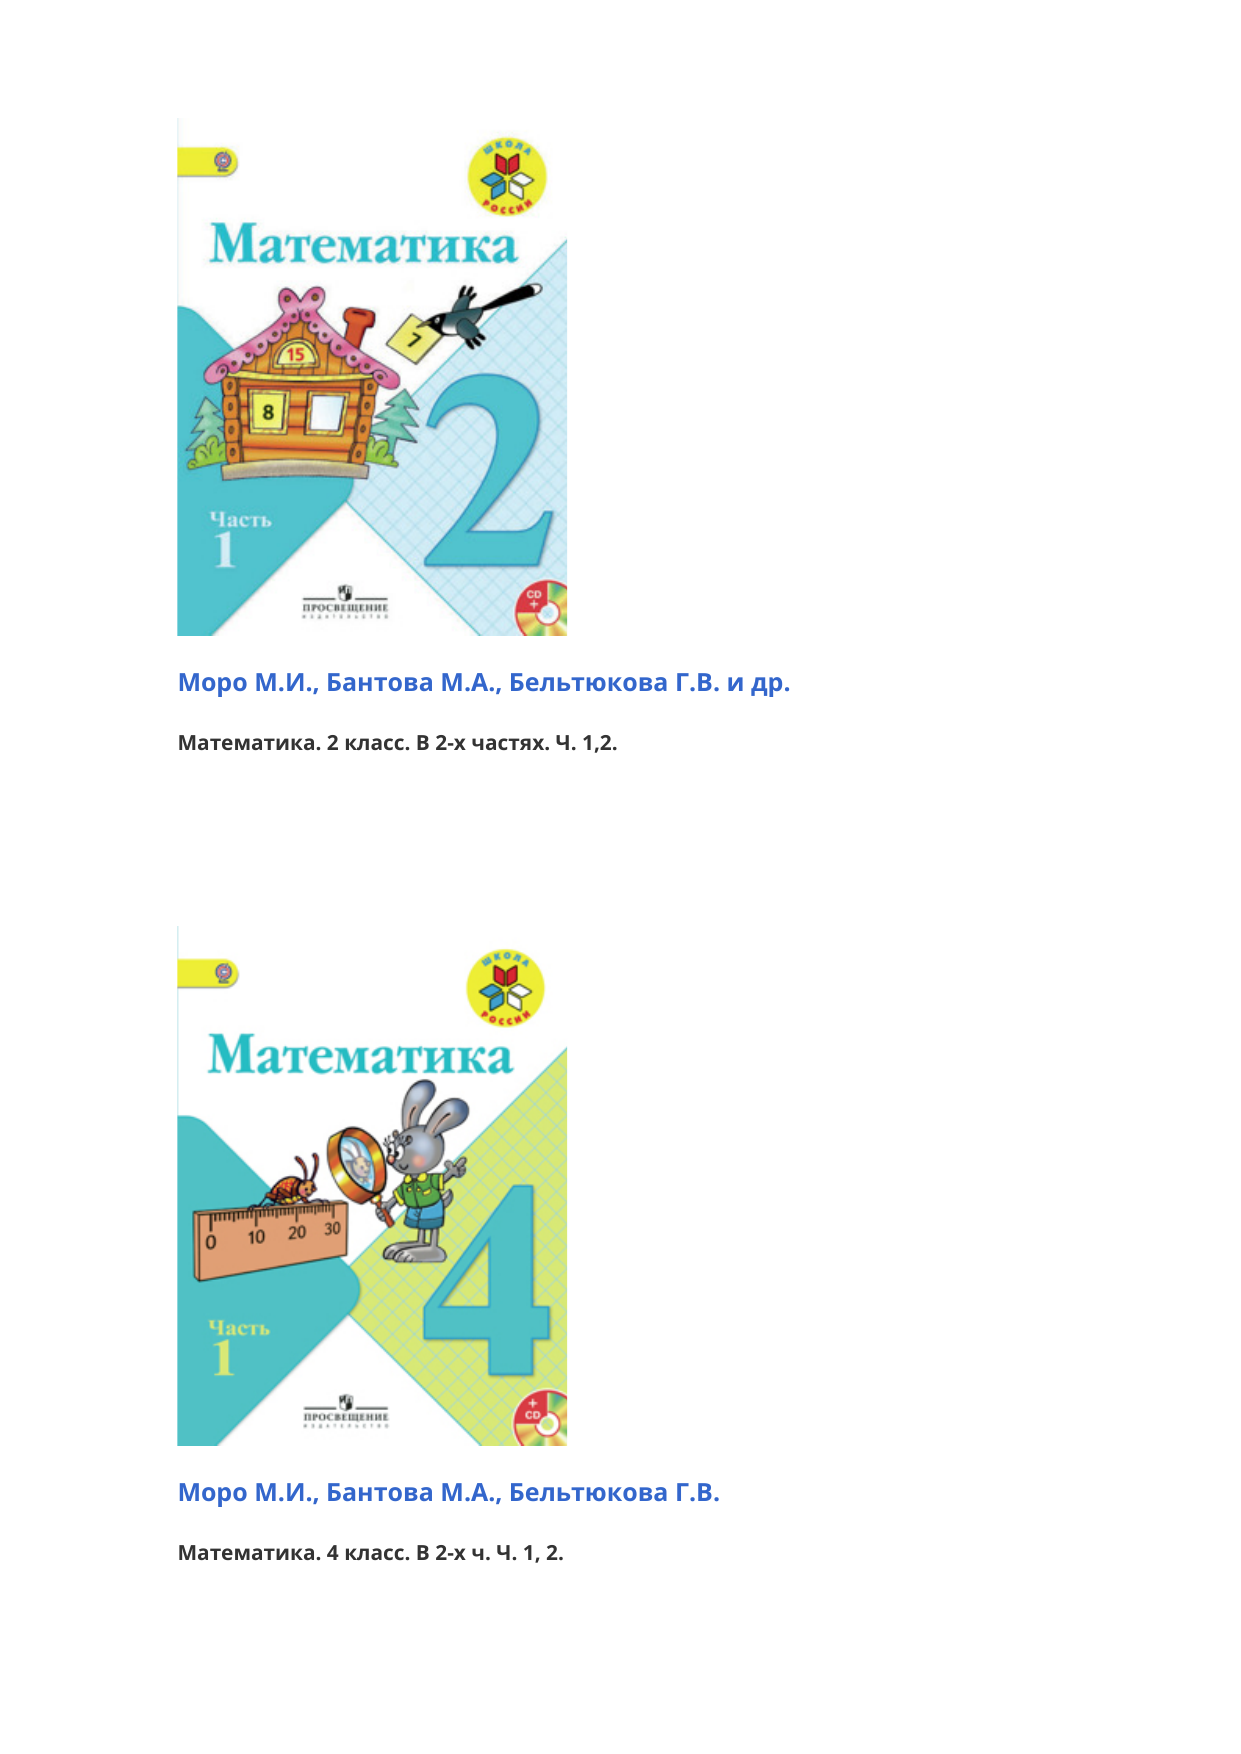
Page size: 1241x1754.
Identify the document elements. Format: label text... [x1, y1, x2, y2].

text Математика. 2 класс. В 2-х частях. Ч. 1,2. [177, 728, 1152, 756]
picture [177, 118, 568, 636]
picture [177, 926, 568, 1446]
text Моро М.И., Бантова М.А., Бельтюкова Г.В. и др. [177, 665, 1152, 699]
text Математика. 4 класс. В 2-х ч. Ч. 1, 2. [177, 1538, 1152, 1566]
text Моро М.И., Бантова М.А., Бельтюкова Г.В. [177, 1474, 1152, 1508]
